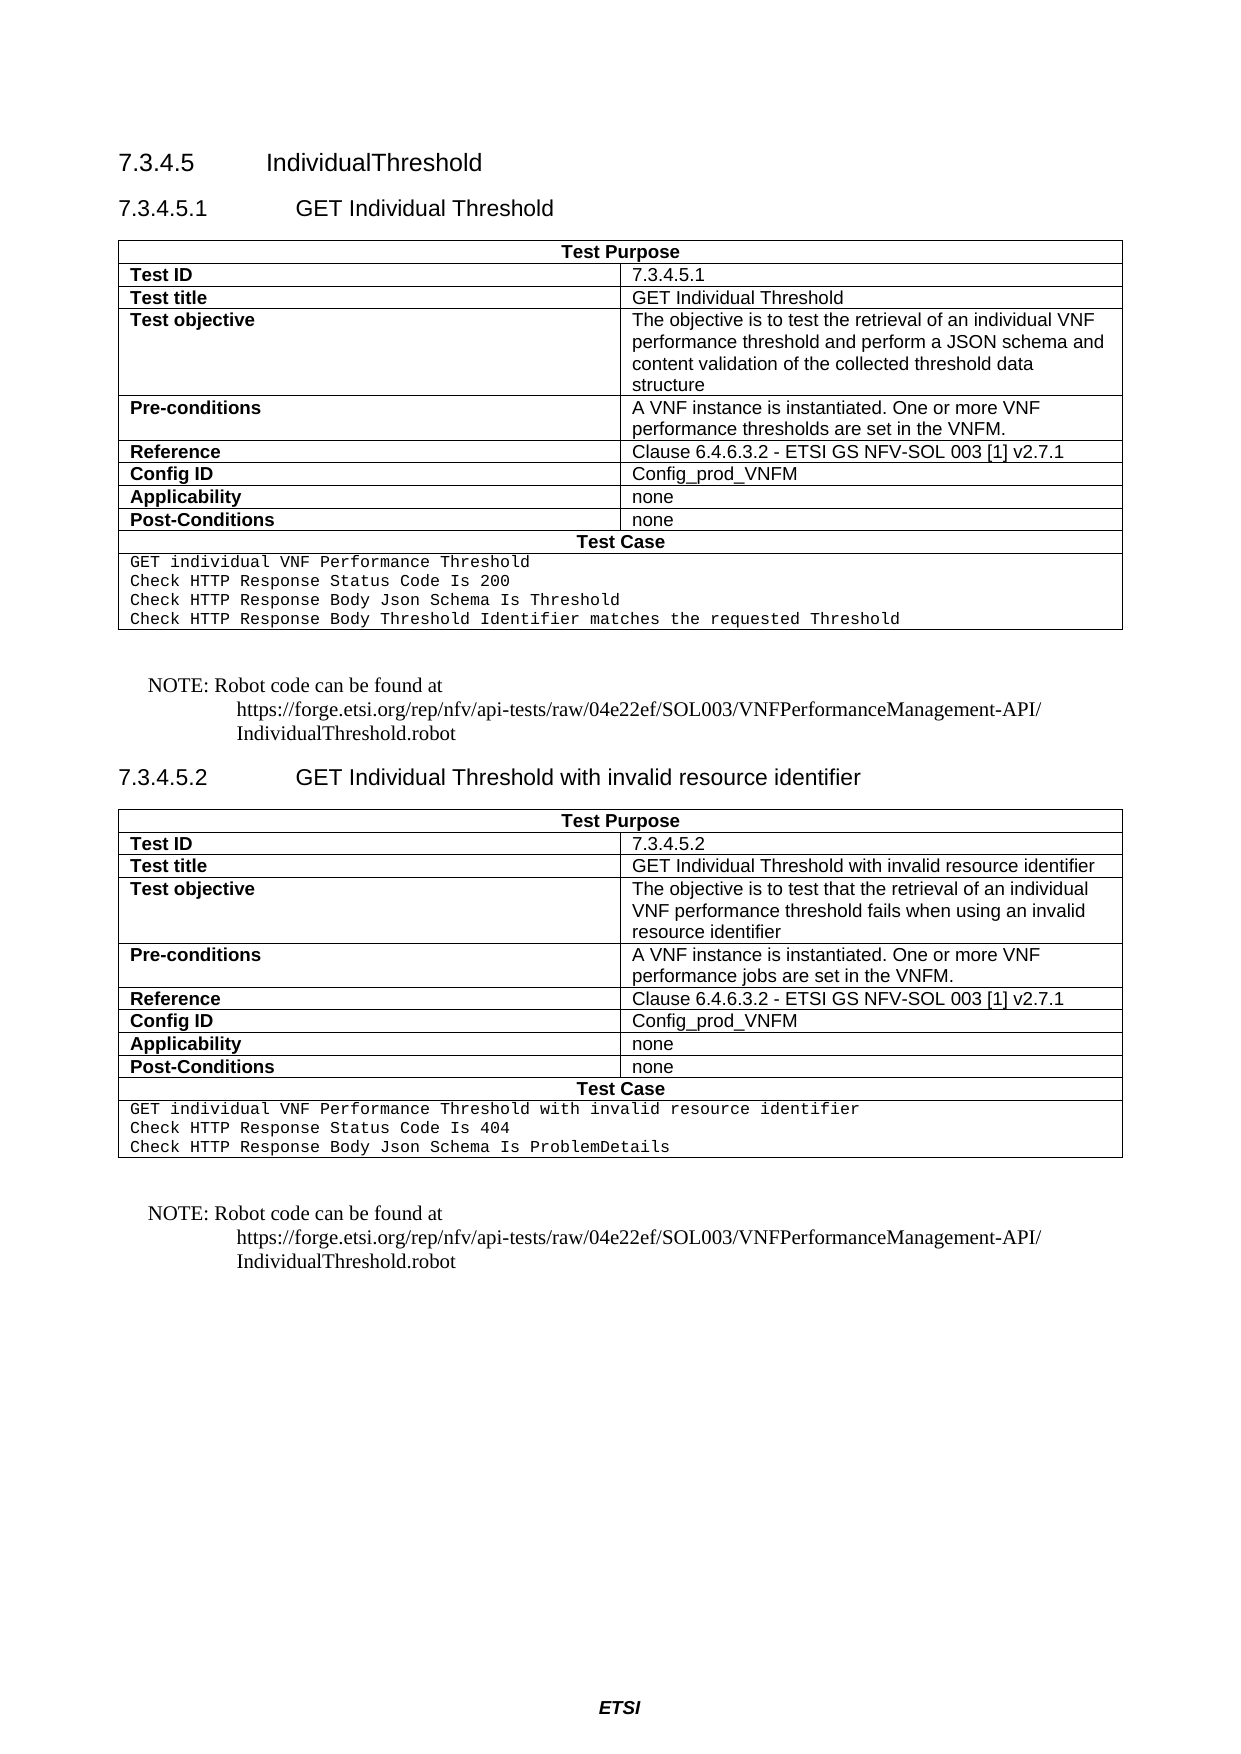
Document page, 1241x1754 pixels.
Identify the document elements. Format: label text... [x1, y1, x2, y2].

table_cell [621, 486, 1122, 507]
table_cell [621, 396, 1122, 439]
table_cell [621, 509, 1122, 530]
subtitle 7.3.4.5 IndividualThreshold [118, 148, 1122, 176]
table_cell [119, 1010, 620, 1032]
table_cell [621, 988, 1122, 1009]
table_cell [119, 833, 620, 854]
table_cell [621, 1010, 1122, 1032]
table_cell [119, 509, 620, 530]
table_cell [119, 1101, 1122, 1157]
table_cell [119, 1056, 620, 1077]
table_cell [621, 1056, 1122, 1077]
text NOTE: Robot code can be found at https://forge.etsi.org/rep/nfv/api-tests/raw/04e22ef/SOL003/VNFPerformanceManagement-API/IndividualThreshold.robot [148, 1201, 1122, 1273]
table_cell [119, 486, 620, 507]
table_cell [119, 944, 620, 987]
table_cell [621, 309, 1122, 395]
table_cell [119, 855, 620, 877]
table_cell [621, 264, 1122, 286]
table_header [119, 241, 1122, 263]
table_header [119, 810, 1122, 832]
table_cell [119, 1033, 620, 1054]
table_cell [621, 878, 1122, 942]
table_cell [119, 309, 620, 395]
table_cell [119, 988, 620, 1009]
subtitle 7.3.4.5.1 GET Individual Threshold [118, 195, 1122, 222]
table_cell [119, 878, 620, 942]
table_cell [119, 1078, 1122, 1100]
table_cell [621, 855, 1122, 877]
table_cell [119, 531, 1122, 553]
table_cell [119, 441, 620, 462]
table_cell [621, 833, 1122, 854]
subtitle 7.3.4.5.2 GET Individual Threshold with invalid resource identifier [118, 764, 1122, 790]
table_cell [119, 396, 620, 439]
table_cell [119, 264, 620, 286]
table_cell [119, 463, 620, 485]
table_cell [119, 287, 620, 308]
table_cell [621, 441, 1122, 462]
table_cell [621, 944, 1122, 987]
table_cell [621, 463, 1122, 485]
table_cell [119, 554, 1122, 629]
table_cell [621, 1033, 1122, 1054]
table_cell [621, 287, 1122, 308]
text NOTE: Robot code can be found at https://forge.etsi.org/rep/nfv/api-tests/raw/04e22ef/SOL003/VNFPerformanceManagement-API/IndividualThreshold.robot [148, 673, 1122, 745]
